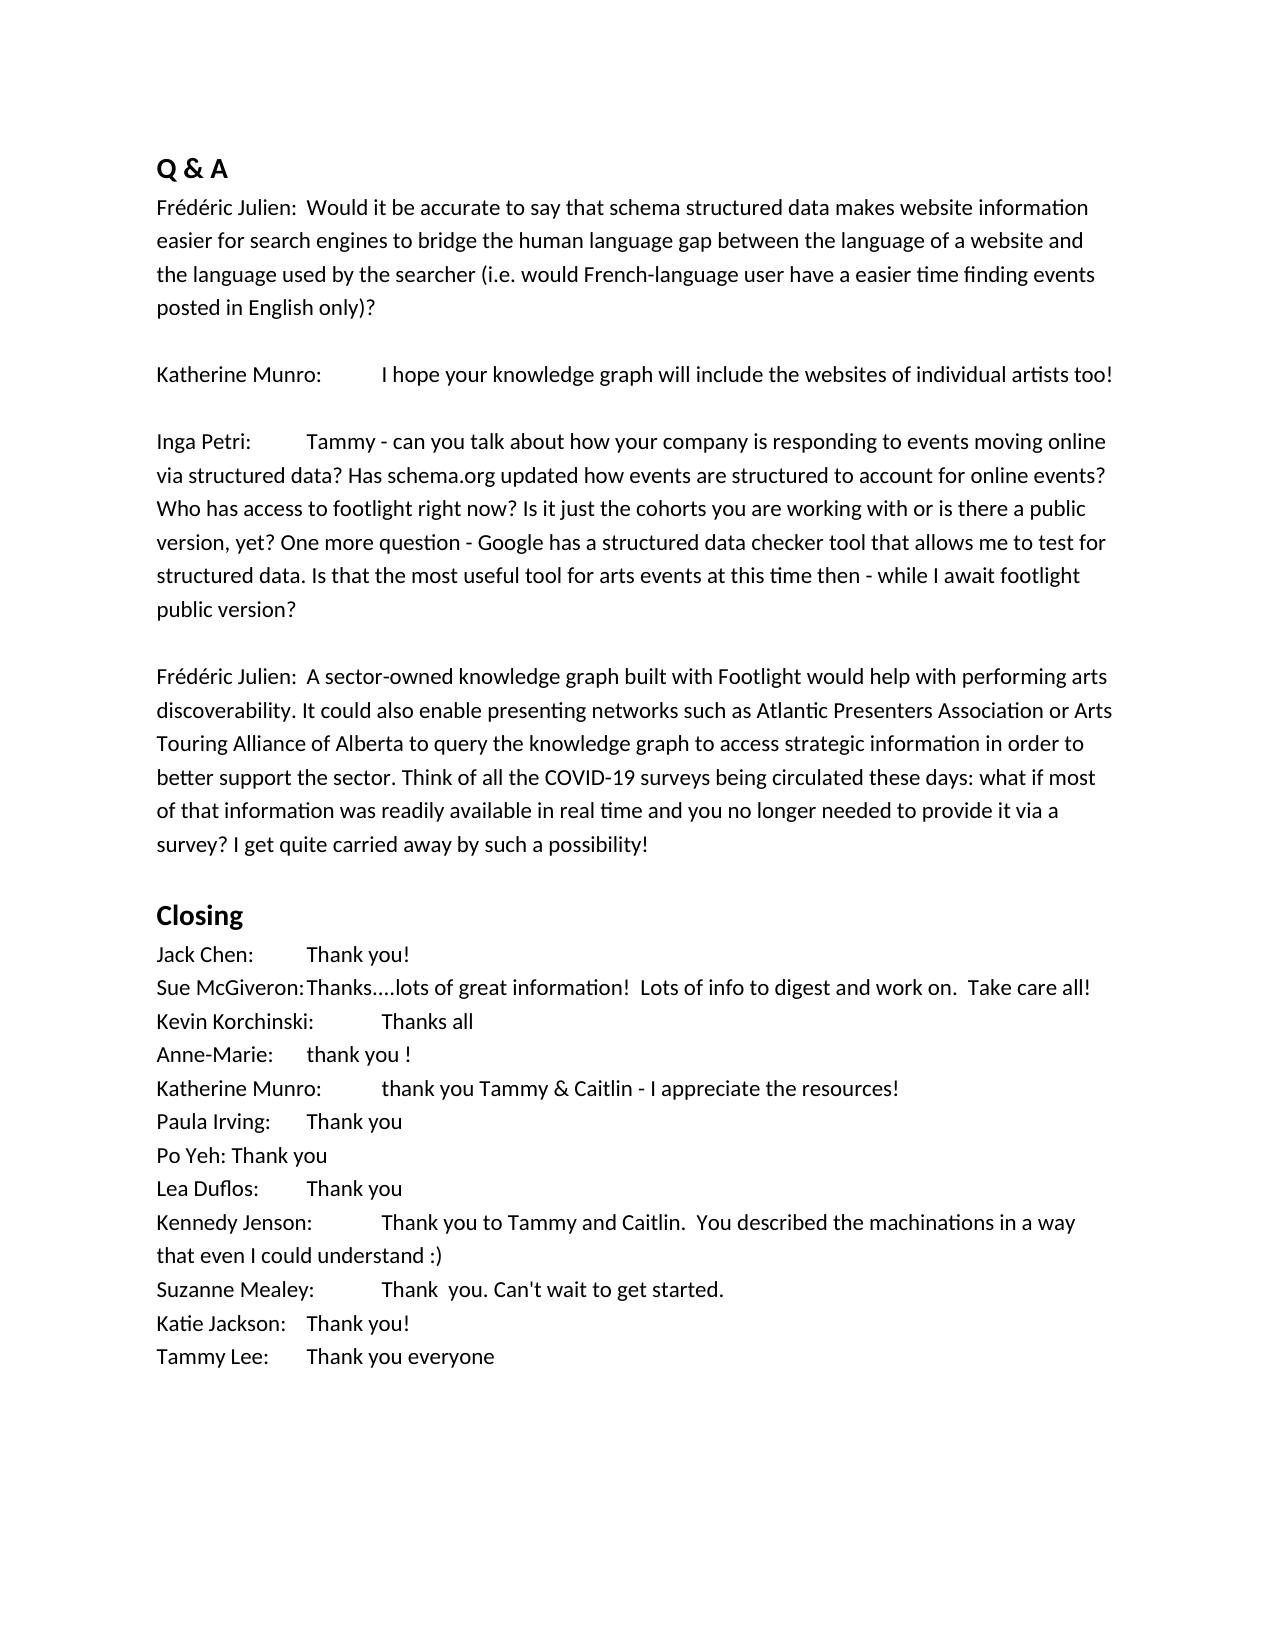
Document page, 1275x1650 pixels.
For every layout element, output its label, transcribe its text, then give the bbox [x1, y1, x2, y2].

text Katie Jackson: Thank you! [156, 1309, 1118, 1337]
text Who has access to footlight right now? Is it just the cohorts you are working with or is there a public version, yet? One more question - Google has a structured data checker tool that allows me to test for structured data. Is that the most useful tool for arts events at this time then - while I await footlight public version? [156, 494, 1118, 623]
text Po Yeh: Thank you [156, 1141, 1118, 1169]
text Kennedy Jenson: Thank you to Tammy and Caitlin. You described the machinations in a way that even I could understand :) [156, 1208, 1118, 1270]
text Inga Petri: Tammy - can you talk about how your company is responding to events moving online via structured data? Has schema.org updated how events are structured to account for online events? [156, 427, 1118, 489]
text Anne-Marie: thank you ! [156, 1040, 1118, 1068]
text Lea Duflos: Thank you [156, 1174, 1118, 1203]
text Tammy Lee: Thank you everyone [156, 1342, 1118, 1370]
text Katherine Munro: thank you Tammy & Caitlin - I appreciate the resources! [156, 1074, 1118, 1102]
text Sue McGiveron: Thanks....lots of great information! Lots of info to digest and work on. Take care all! [156, 973, 1118, 1001]
text Kevin Korchinski: Thanks all [156, 1007, 1118, 1035]
text Q & A [156, 150, 1118, 186]
text Closing [156, 897, 1118, 933]
text Katherine Munro: I hope your knowledge graph will include the websites of individual artists too! [156, 360, 1118, 388]
text Frédéric Julien: Would it be accurate to say that schema structured data makes website information easier for search engines to bridge the human language gap between the language of a website and the language used by the searcher (i.e. would French-language user have a easier time finding events posted in English only)? [156, 193, 1118, 321]
text Frédéric Julien: A sector-owned knowledge graph built with Footlight would help with performing arts discoverability. It could also enable presenting networks such as Atlantic Presenters Association or Arts Touring Alliance of Alberta to query the knowledge graph to access strategic information in order to better support the sector. Think of all the COVID-19 surveys being circulated these days: what if most of that information was readily available in real time and you no longer needed to provide it via a survey? I get quite carried away by such a possibility! [156, 662, 1118, 858]
text Suzanne Mealey: Thank you. Can't wait to get started. [156, 1275, 1118, 1303]
text Jack Chen: Thank you! [156, 940, 1118, 968]
text Paula Irving: Thank you [156, 1107, 1118, 1136]
